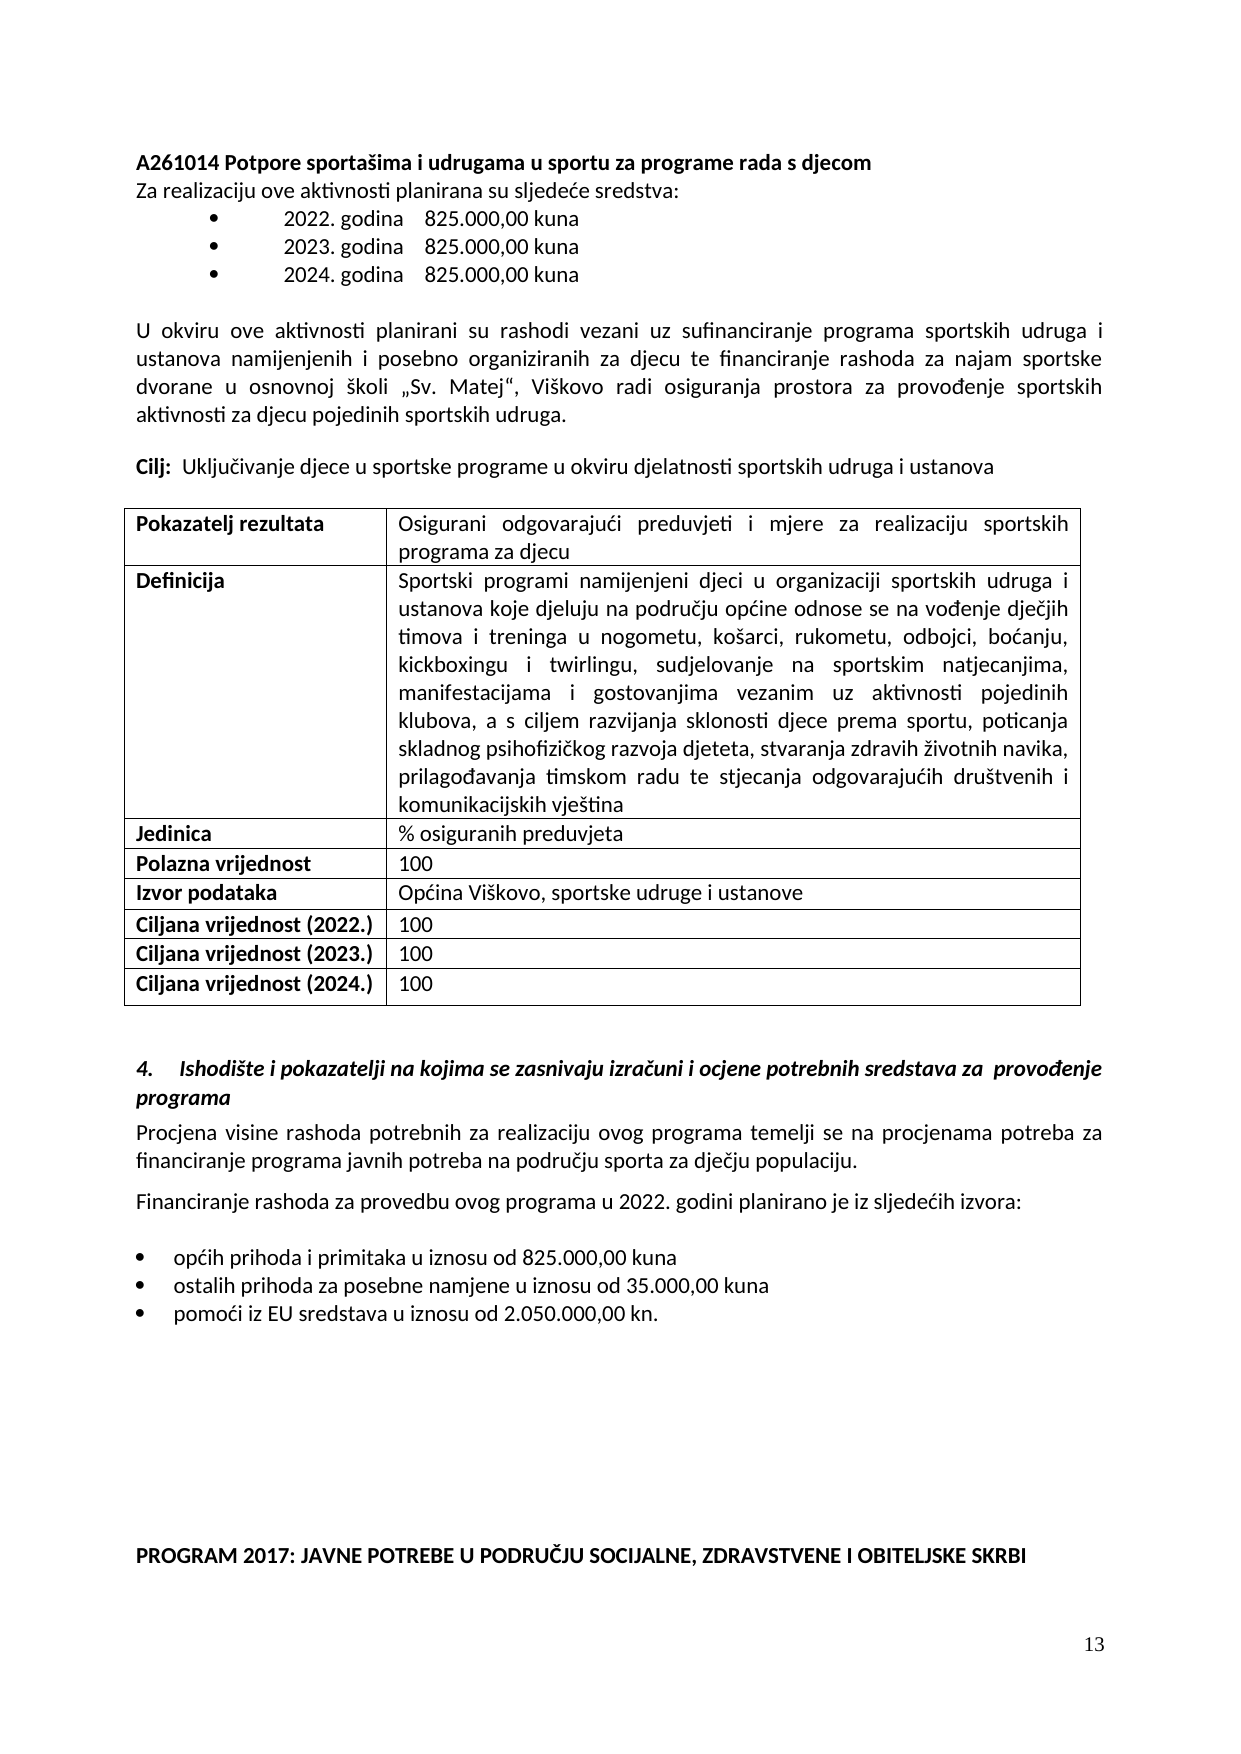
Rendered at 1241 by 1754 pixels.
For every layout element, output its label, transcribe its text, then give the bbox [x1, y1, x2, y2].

table_header Osigurani odgovarajući preduvjeti i mjere za realizaciju sportskih programa za djecu [387, 509, 1080, 565]
text 4. Ishodište i pokazatelji na kojima se zasnivaju izračuni i ocjene potrebnih sredstava za provođenje programa [136, 1054, 1104, 1111]
list pomoći iz EU sredstava u iznosu od 2.050.000,00 kn. [136, 1299, 1104, 1327]
table_cell Ciljana vrijednost (2022.) [125, 910, 386, 938]
list 2023. godina 825.000,00 kuna [210, 232, 1104, 260]
text U okviru ove aktivnosti planirani su rashodi vezani uz sufinanciranje programa sportskih udruga i ustanova namijenjenih i posebno organiziranih za djecu te financiranje rashoda za najam sportske dvorane u osnovnoj školi „Sv. Matej“, Viškovo radi osiguranja prostora za provođenje sportskih aktivnosti za djecu pojedinih sportskih udruga. [136, 316, 1104, 428]
text Procjena visine rashoda potrebnih za realizaciju ovog programa temelji se na procjenama potreba za financiranje programa javnih potreba na području sporta za dječju populaciju. [136, 1118, 1104, 1174]
table_cell 100 [387, 910, 1080, 938]
table_cell Sportski programi namijenjeni djeci u organizaciji sportskih udruga i ustanova koje djeluju na području općine odnose se na vođenje dječjih timova i treninga u nogometu, košarci, rukometu, odbojci, boćanju, kickboxingu i twirlingu, sudjelovanje na sportskim natjecanjima, manifestacijama i gostovanjima vezanim uz aktivnosti pojedinih klubova, a s ciljem razvijanja sklonosti djece prema sportu, poticanja skladnog psihofizičkog razvoja djeteta, stvaranja zdravih životnih navika, prilagođavanja timskom radu te stjecanja odgovarajućih društvenih i komunikacijskih vještina [387, 566, 1080, 818]
list 2024. godina 825.000,00 kuna [210, 260, 1104, 288]
text Za realizaciju ove aktivnosti planirana su sljedeće sredstva: [136, 176, 1104, 204]
table_cell Ciljana vrijednost (2024.) [125, 969, 386, 1005]
table_cell % osiguranih preduvjeta [387, 819, 1080, 848]
text A261014 Potpore sportašima i udrugama u sportu za programe rada s djecom [136, 148, 1104, 176]
table_header Pokazatelj rezultata [125, 509, 386, 565]
table_cell Ciljana vrijednost (2023.) [125, 939, 386, 968]
table_cell 100 [387, 939, 1080, 968]
table_cell Polazna vrijednost [125, 849, 386, 877]
text PROGRAM 2017: JAVNE POTREBE U PODRUČJU SOCIJALNE, ZDRAVSTVENE I OBITELJSKE SKRBI [136, 1541, 1104, 1569]
table_cell Jedinica [125, 819, 386, 848]
table_cell 100 [387, 849, 1080, 877]
list ostalih prihoda za posebne namjene u iznosu od 35.000,00 kuna [136, 1271, 1104, 1299]
list općih prihoda i primitaka u iznosu od 825.000,00 kuna [136, 1243, 1104, 1271]
table_cell 100 [387, 969, 1080, 1005]
text Cilj: Uključivanje djece u sportske programe u okviru djelatnosti sportskih udruga i ustanova [136, 452, 1104, 480]
table_cell Izvor podataka [125, 879, 386, 909]
table_cell Definicija [125, 566, 386, 818]
list 2022. godina 825.000,00 kuna [210, 204, 1104, 232]
table_cell Općina Viškovo, sportske udruge i ustanove [387, 879, 1080, 909]
text Financiranje rashoda za provedbu ovog programa u 2022. godini planirano je iz sljedećih izvora: [136, 1187, 1104, 1215]
